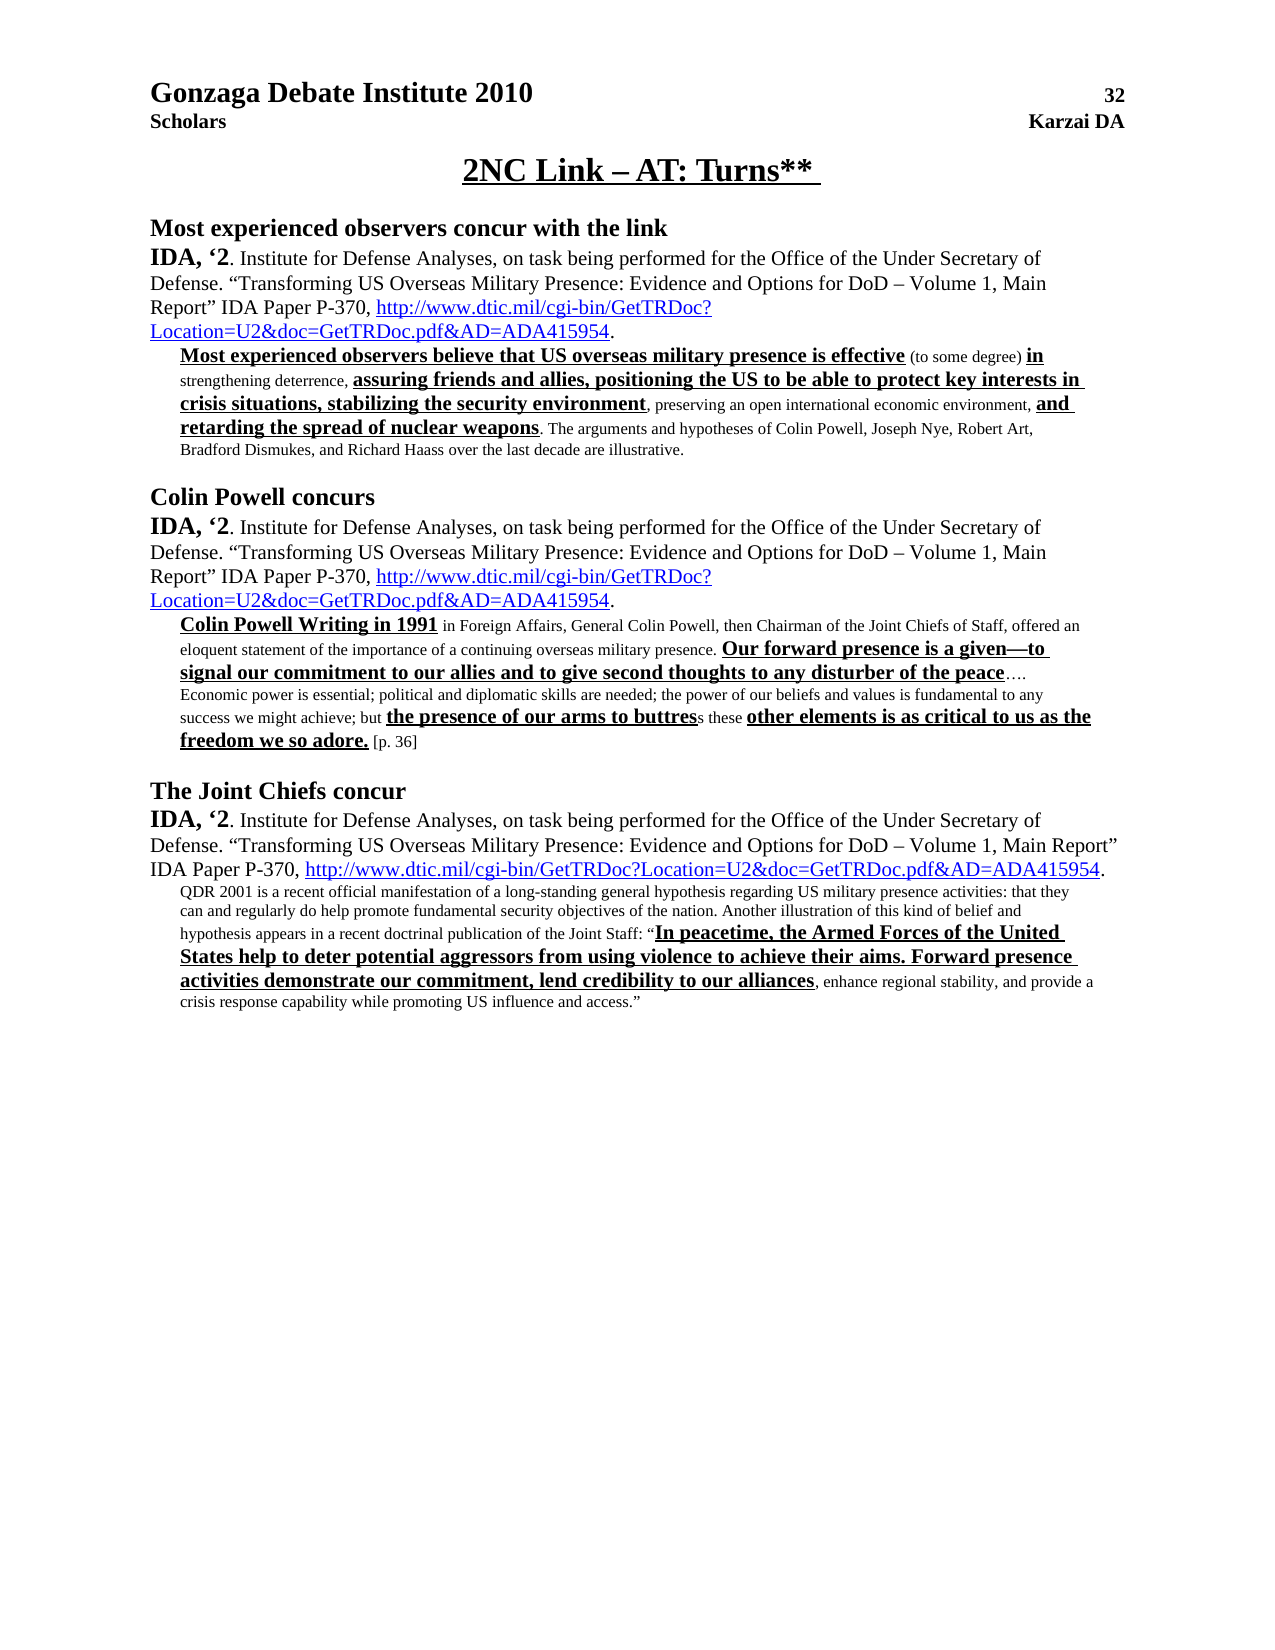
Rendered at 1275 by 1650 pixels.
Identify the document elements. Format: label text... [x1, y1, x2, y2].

text Colin Powell concurs [150, 482, 1125, 511]
text Most experienced observers concur with the link [150, 213, 1125, 242]
text The Joint Chiefs concur [150, 776, 1125, 804]
title 2NC Link – AT: Turns** [150, 150, 1125, 188]
text Most experienced observers believe that US overseas military presence is effective (to some degree) in strengthening deterrence, assuring friends and allies, positioning the US to be able to protect key interests in crisis situations, stabilizing the security environment, preserving an open international economic environment, and retarding the spread of nuclear weapons. The arguments and hypotheses of Colin Powell, Joseph Nye, Robert Art, Bradford Dismukes, and Richard Haass over the last decade are illustrative. [180, 343, 1095, 458]
text Colin Powell Writing in 1991 in Foreign Affairs, General Colin Powell, then Chairman of the Joint Chiefs of Staff, offered an eloquent statement of the importance of a continuing overseas military presence. Our forward presence is a given—to signal our commitment to our allies and to give second thoughts to any disturber of the peace…. Economic power is essential; political and diplomatic skills are needed; the power of our beliefs and values is fundamental to any success we might achieve; but the presence of our arms to buttress these other elements is as critical to us as the freedom we so adore. [p. 36] [180, 612, 1095, 752]
text IDA, ‘2. Institute for Defense Analyses, on task being performed for the Office of the Under Secretary of [150, 804, 1125, 833]
text QDR 2001 is a recent official manifestation of a long-standing general hypothesis regarding US military presence activities: that they can and regularly do help promote fundamental security objectives of the nation. Another illustration of this kind of belief and hypothesis appears in a recent doctrinal publication of the Joint Staff: “In peacetime, the Armed Forces of the United States help to deter potential aggressors from using violence to achieve their aims. Forward presence activities demonstrate our commitment, lend credibility to our alliances, enhance regional stability, and provide a crisis response capability while promoting US influence and access.” [180, 881, 1095, 1011]
text Defense. “Transforming US Overseas Military Presence: Evidence and Options for DoD – Volume 1, Main Report” IDA Paper P-370, http://www.dtic.mil/cgi-bin/GetTRDoc?Location=U2&doc=GetTRDoc.pdf&AD=ADA415954. [150, 833, 1125, 881]
